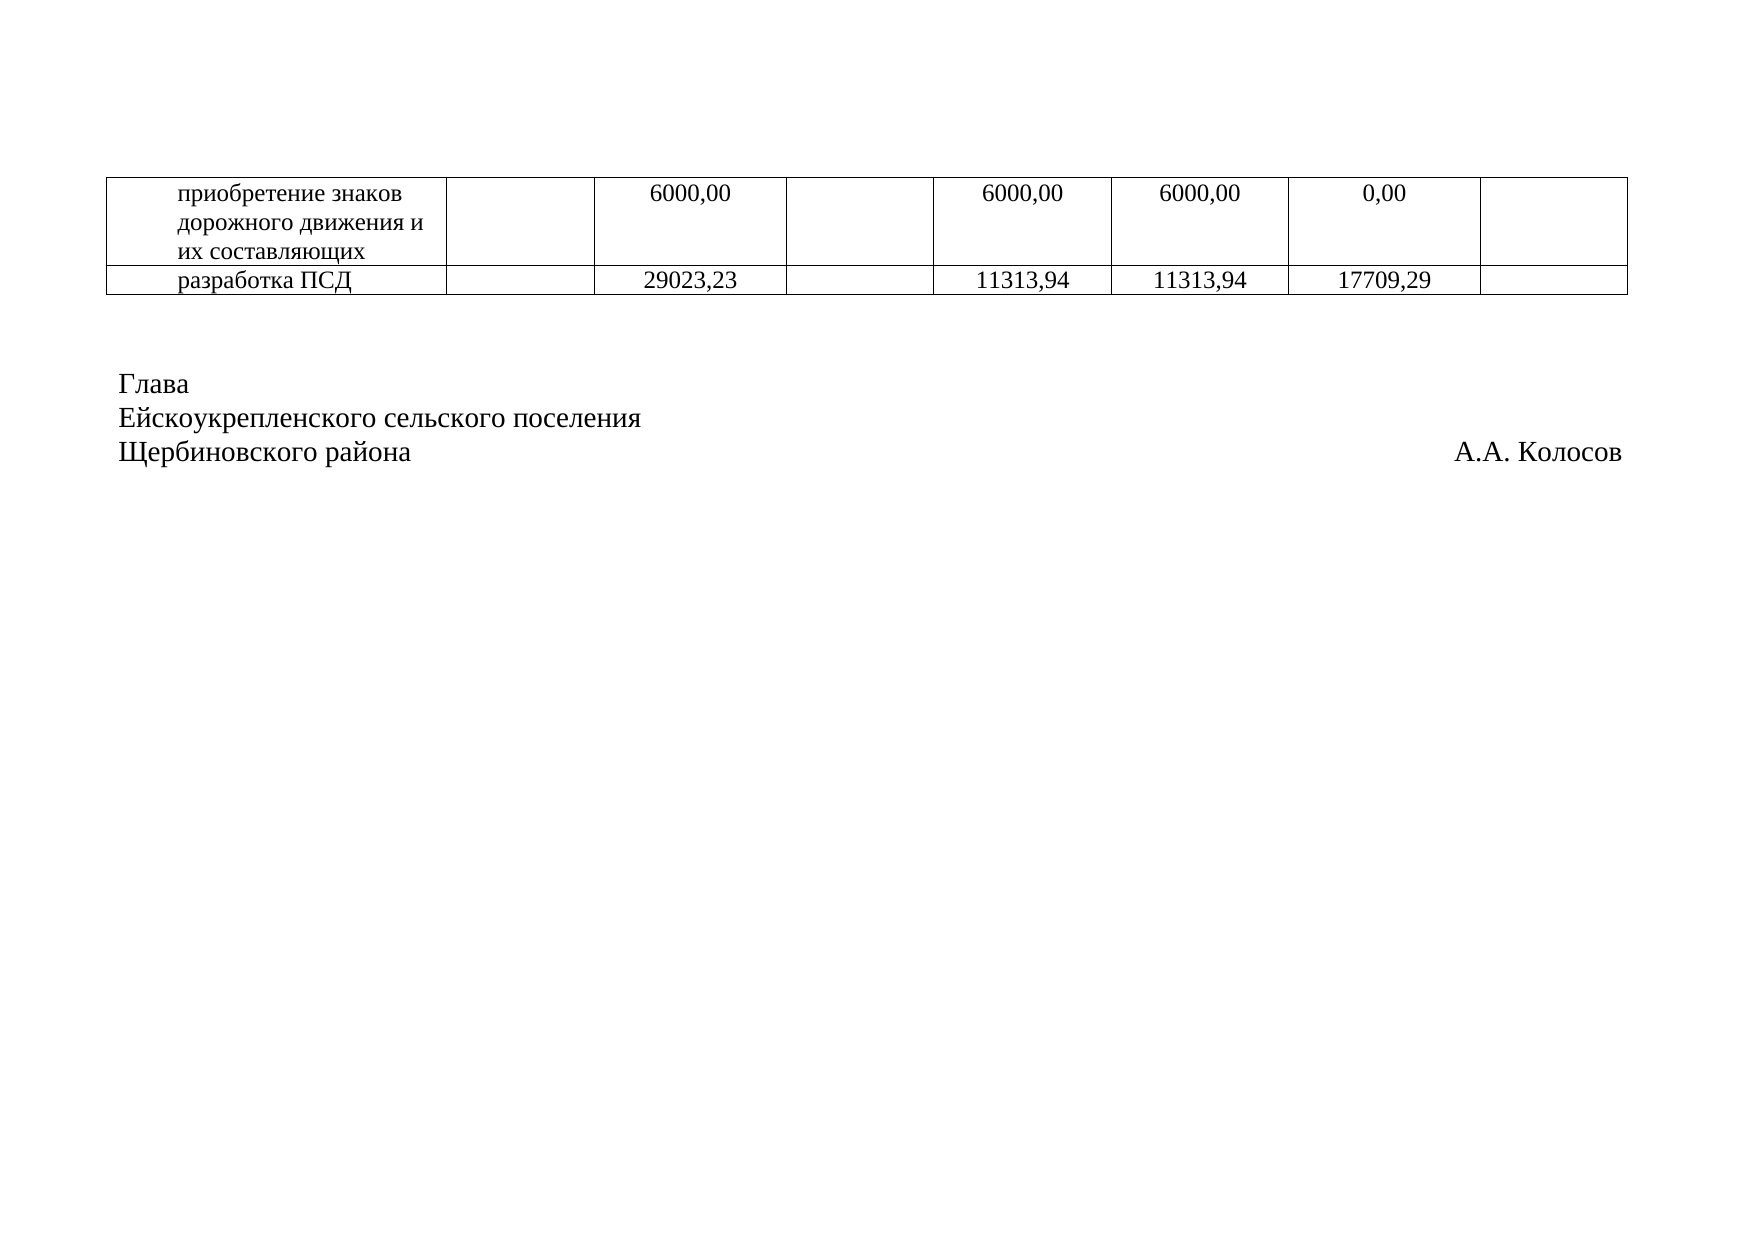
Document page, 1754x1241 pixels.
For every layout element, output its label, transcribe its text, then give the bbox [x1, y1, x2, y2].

table_cell [787, 266, 933, 294]
table_cell 11313,94 [934, 266, 1111, 294]
table_cell 0,00 [1289, 178, 1480, 264]
table_cell 6000,00 [1112, 178, 1288, 264]
table_cell [1481, 178, 1627, 264]
table_cell 17709,29 [1289, 266, 1480, 294]
text Ейскоукрепленского сельского поселения [118, 400, 1636, 434]
table_cell 11313,94 [1112, 266, 1288, 294]
table_cell 6000,00 [934, 178, 1111, 264]
table_cell 6000,00 [595, 178, 786, 264]
text Щербиновского района А.А. Колосов [118, 434, 1636, 467]
table_cell [447, 178, 594, 264]
table_cell [447, 266, 594, 294]
table_cell приобретение знаков дорожного движения и их составляющих [107, 178, 446, 264]
text Глава [118, 367, 1636, 400]
table_cell [787, 178, 933, 264]
table_cell 29023,23 [595, 266, 786, 294]
table_cell разработка ПСД [107, 266, 446, 294]
table_cell [1481, 266, 1627, 294]
